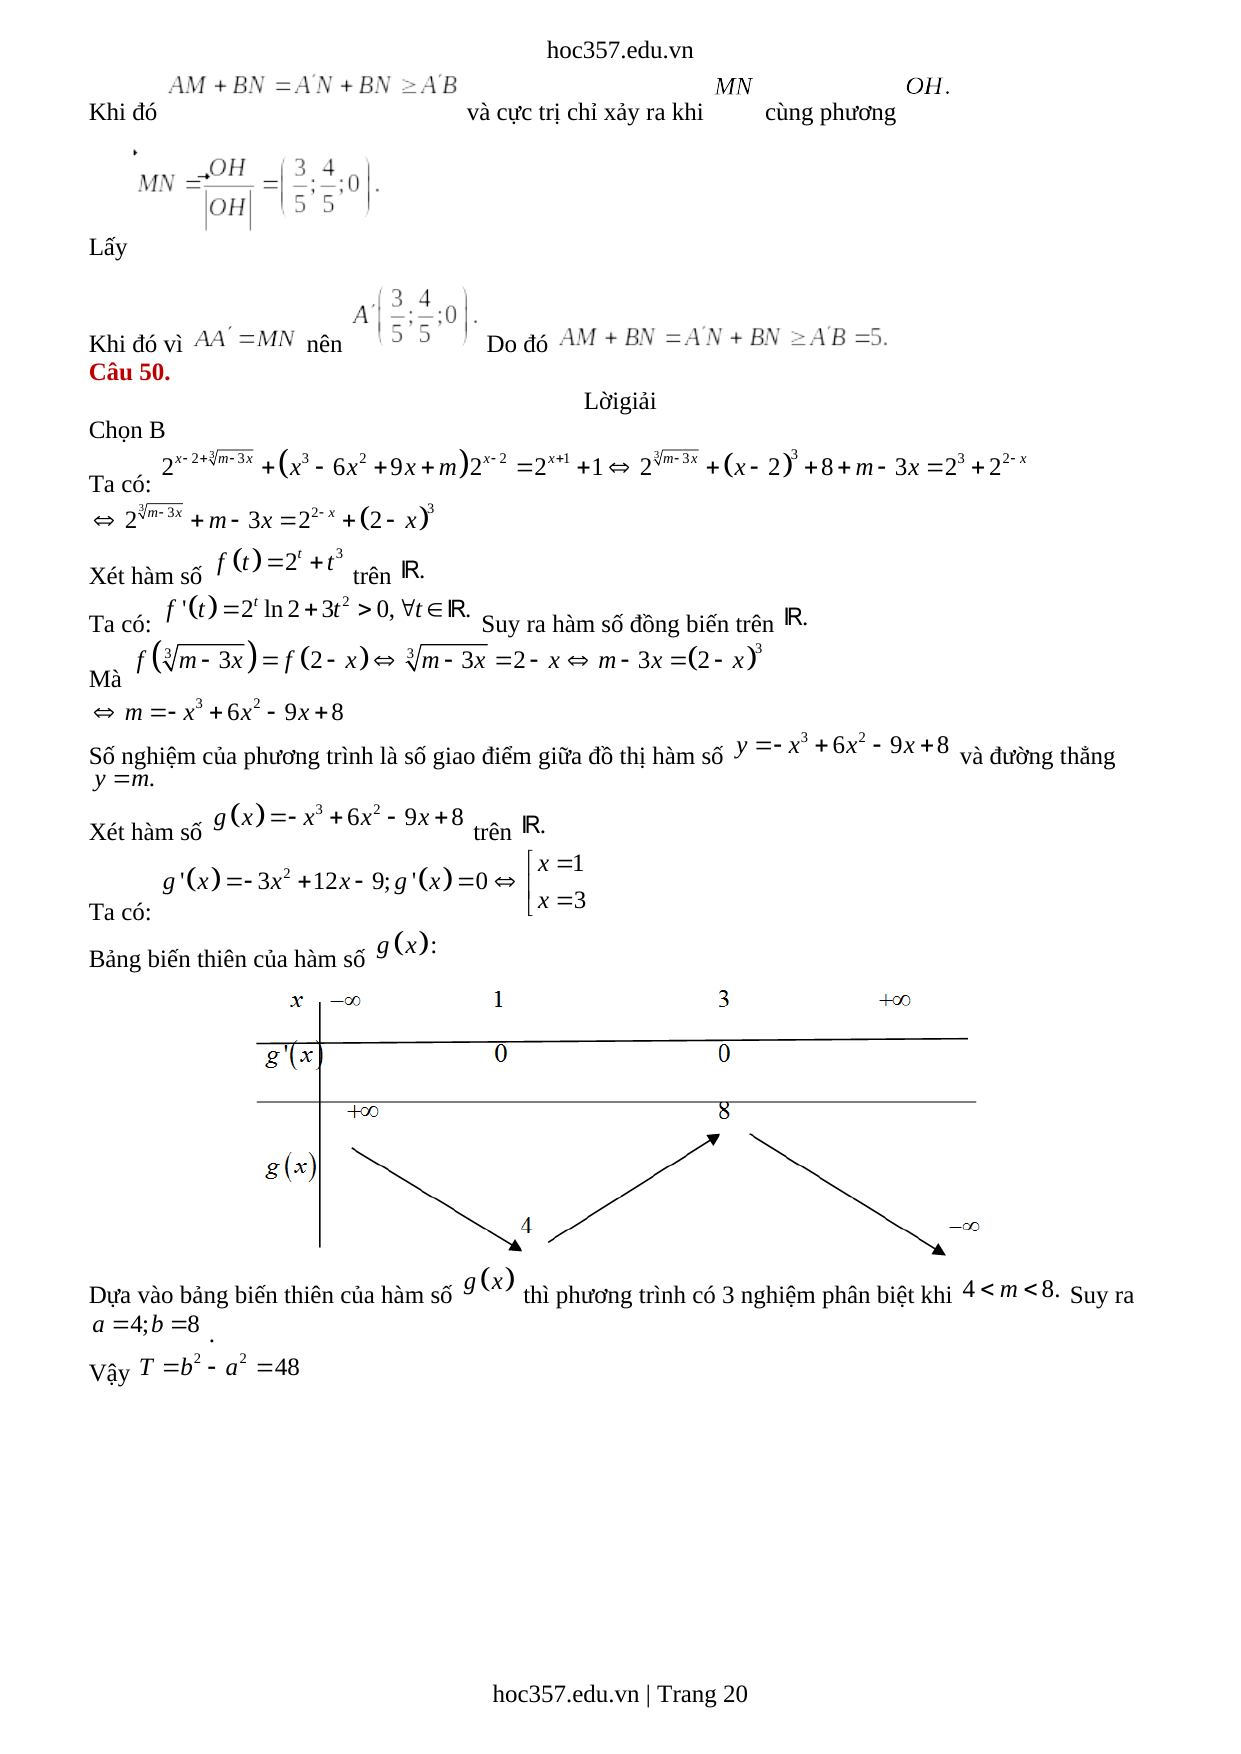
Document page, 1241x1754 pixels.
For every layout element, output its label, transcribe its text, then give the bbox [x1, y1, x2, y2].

text Ta có: [88, 846, 1152, 926]
text Số nghiệm của phương trình là số giao điểm giữa đồ thị hàm số và đường thẳng [88, 726, 1152, 798]
text Khi đó vì nên Do đó [88, 282, 1152, 357]
text Khi đó và cực trị chỉ xảy ra khi cùng phương [88, 66, 1152, 126]
text Lấy [88, 147, 1152, 261]
text Dựa vào bảng biến thiên của hàm số thì phương trình có 3 nghiệm phân biệt khi Suy ra . [88, 1262, 1152, 1348]
text Ta có: Suy ra hàm số đồng biến trên [88, 590, 1152, 637]
text Xét hàm số trên [88, 543, 1152, 590]
text Lờigiải [88, 386, 1152, 415]
text Câu 50. [88, 357, 1152, 386]
text Chọn B [88, 415, 1152, 444]
text Ta có: [88, 444, 1152, 497]
text Mà [88, 637, 1152, 693]
text Vậy [88, 1348, 1152, 1387]
text Xét hàm số trên [88, 798, 1152, 846]
picture [256, 973, 984, 1262]
text Bảng biến thiên của hàm số [88, 926, 1152, 973]
